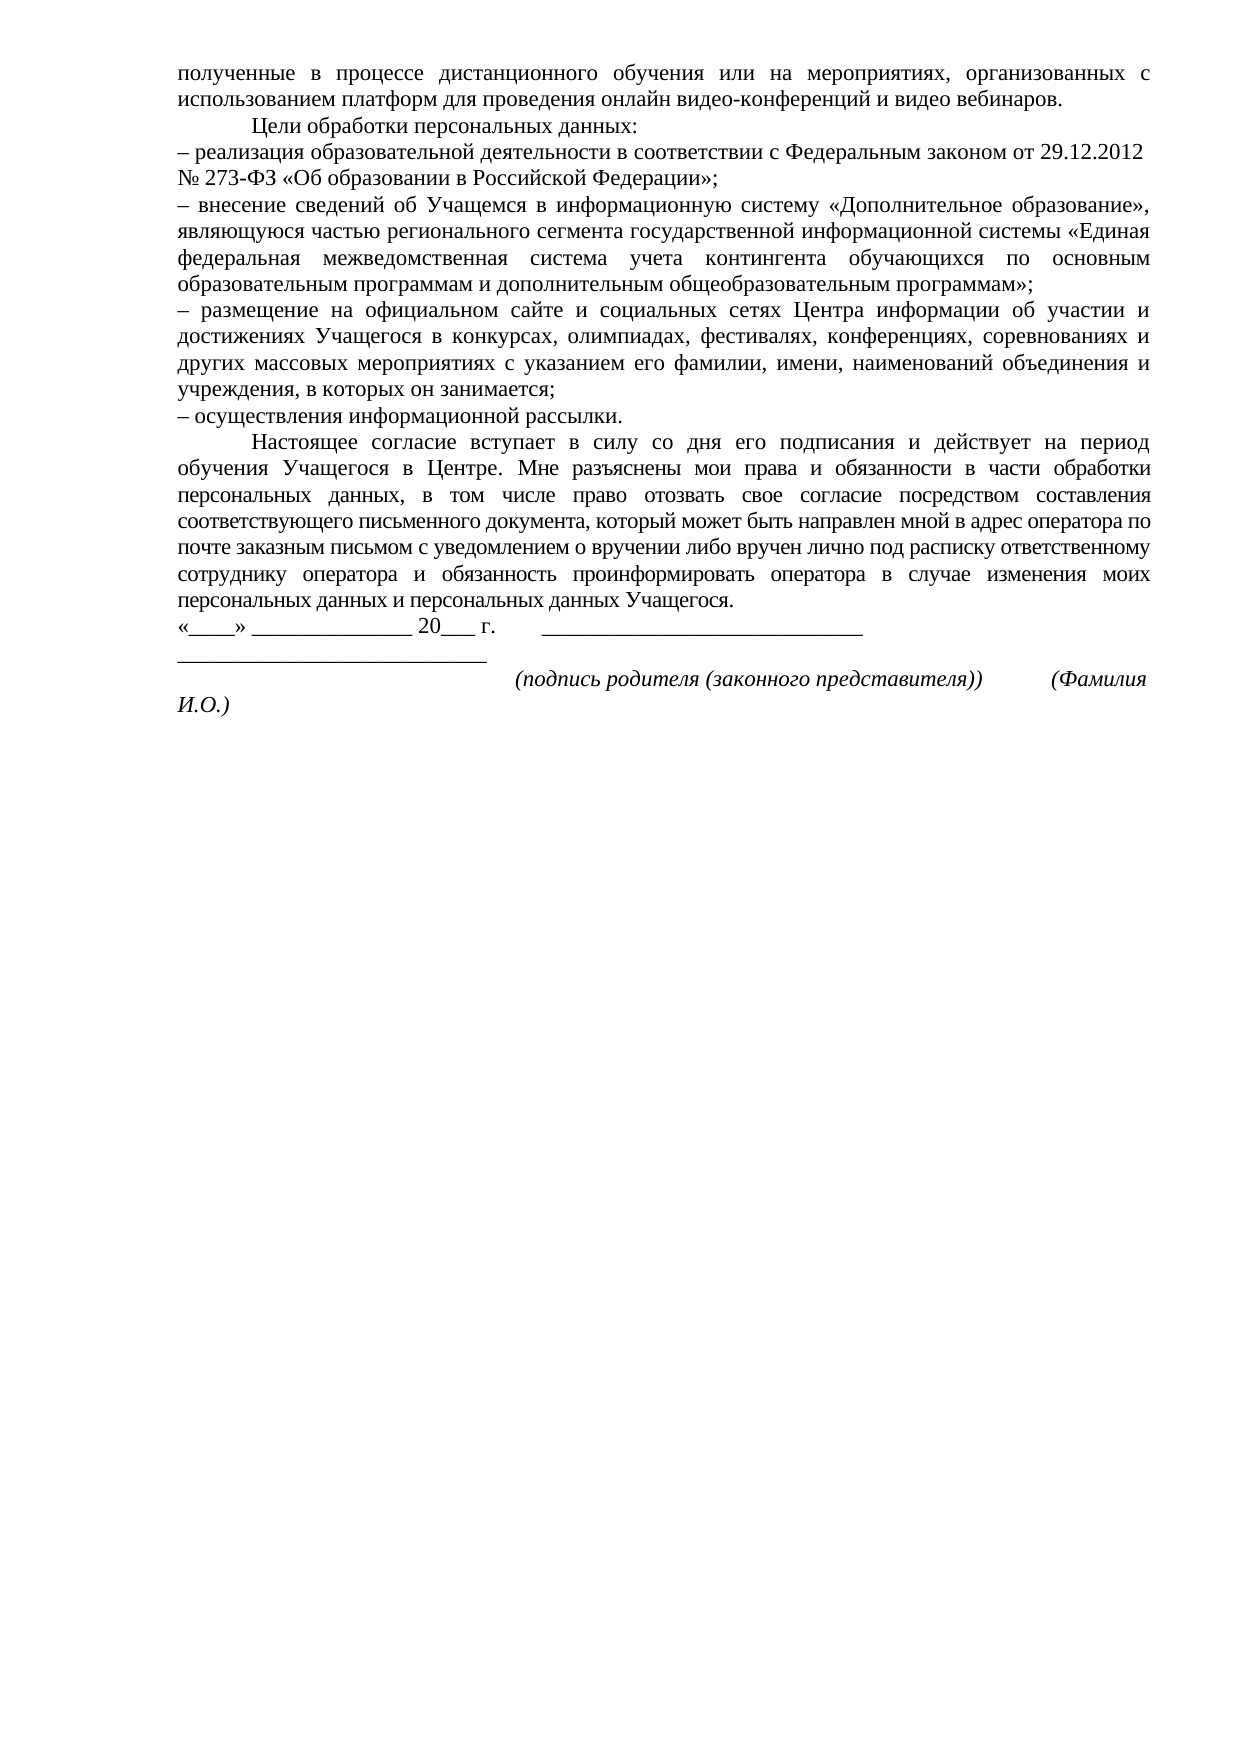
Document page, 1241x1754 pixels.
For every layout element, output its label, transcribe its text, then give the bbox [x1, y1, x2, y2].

text «____» ______________ 20___ г. ____________________________ ___________________________ [177, 612, 1152, 665]
text (подпись родителя (законного представителя)) (Фамилия И.О.) [177, 665, 1152, 718]
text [177, 59, 1152, 112]
text Настоящее согласие вступает в силу со дня его подписания и действует на период обучения Учащегося в Центре. Мне разъяснены мои права и обязанности в части обработки персональных данных, в том числе право отозвать свое согласие посредством составления соответствующего письменного документа, который может быть направлен мной в адрес оператора по почте заказным письмом с уведомлением о вручении либо вручен лично под расписку ответственному сотруднику оператора и обязанность проинформировать оператора в случае изменения моих персональных данных и персональных данных Учащегося. [177, 428, 1152, 612]
text Цели обработки персональных данных: [177, 112, 1152, 138]
text – внесение сведений об Учащемся в информационную систему «Дополнительное образование», являющуюся частью регионального сегмента государственной информационной системы «Единая федеральная межведомственная система учета контингента обучающихся по основным образовательным программам и дополнительным общеобразовательным программам»; [177, 191, 1152, 296]
text – осуществления информационной рассылки. [177, 402, 1152, 428]
text – реализация образовательной деятельности в соответствии с Федеральным законом от 29.12.2012 № 273-ФЗ «Об образовании в Российской Федерации»; [177, 138, 1152, 191]
text – размещение на официальном сайте и социальных сетях Центра информации об участии и достижениях Учащегося в конкурсах, олимпиадах, фестивалях, конференциях, соревнованиях и других массовых мероприятиях с указанием его фамилии, имени, наименований объединения и учреждения, в которых он занимается; [177, 296, 1152, 402]
